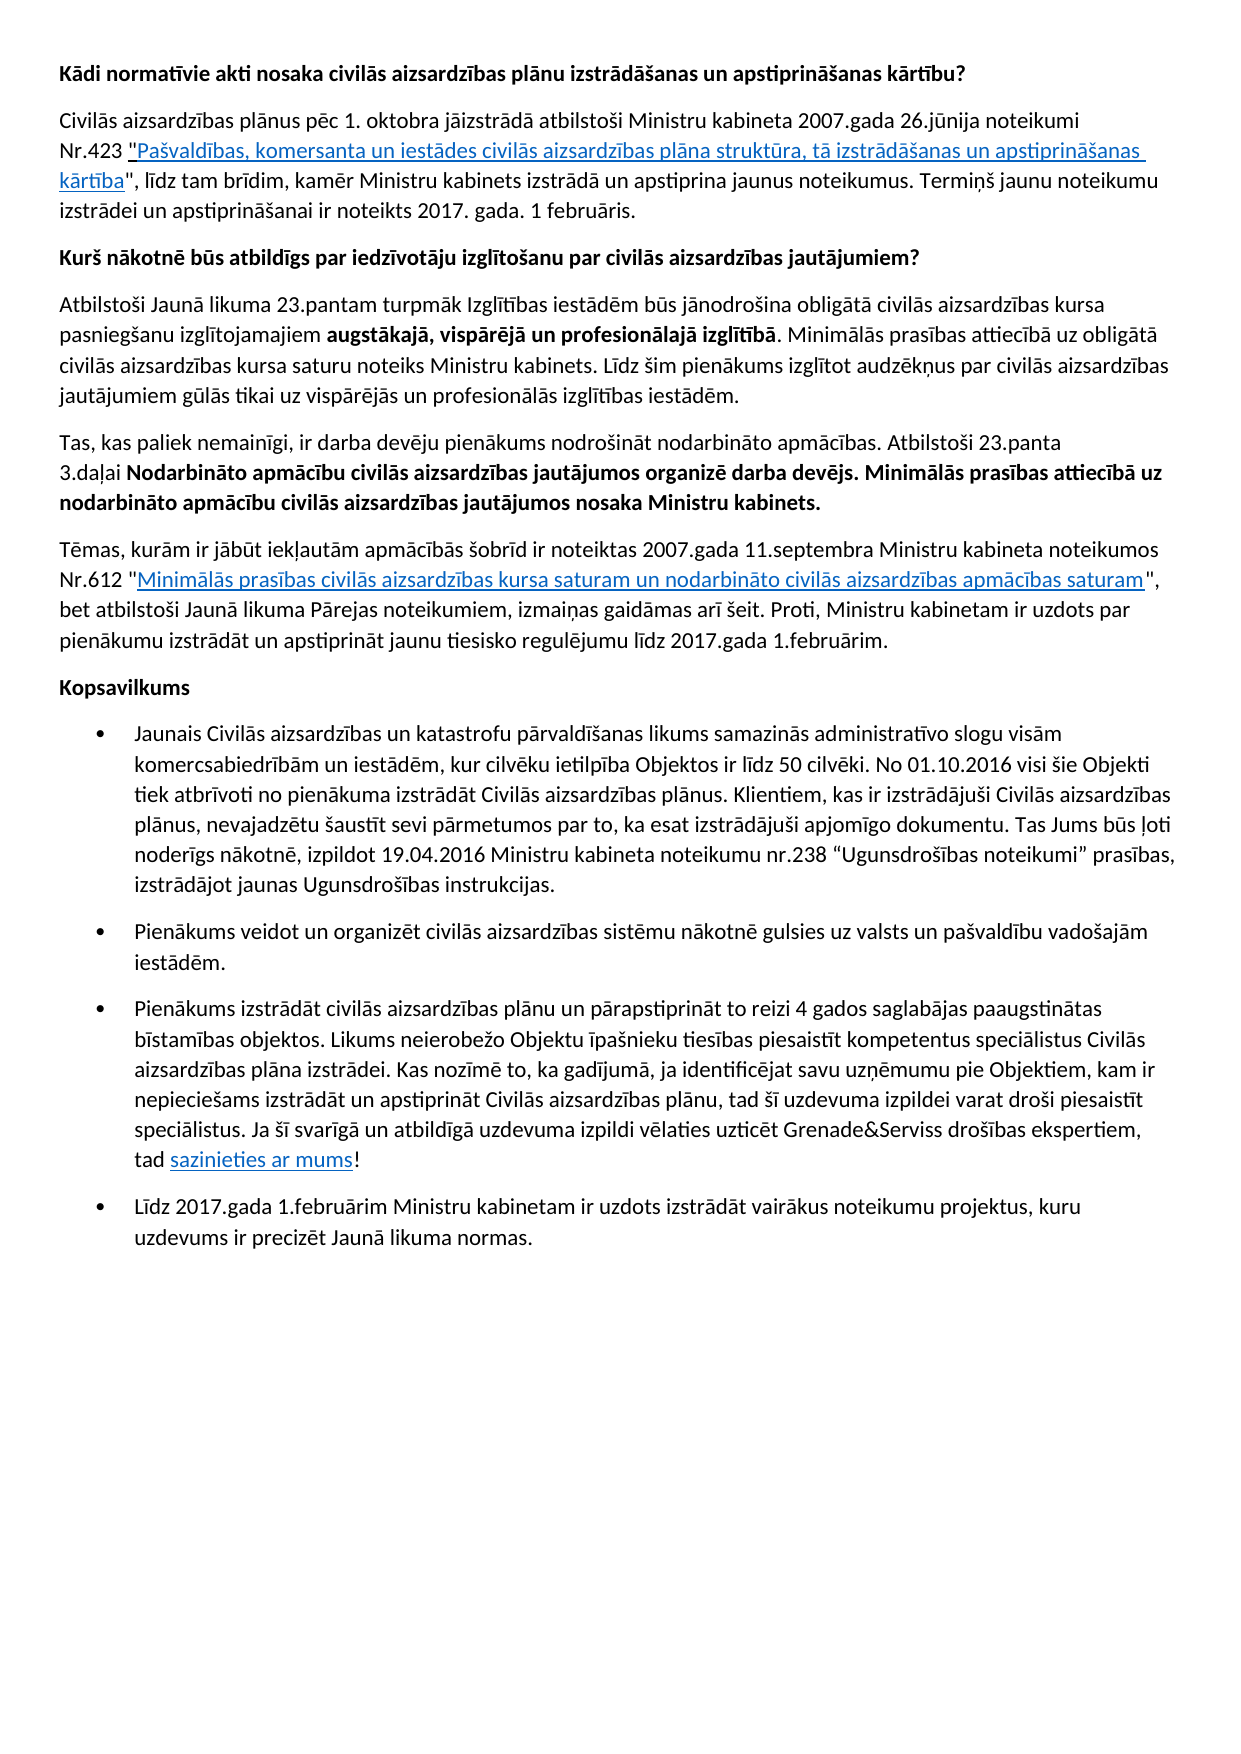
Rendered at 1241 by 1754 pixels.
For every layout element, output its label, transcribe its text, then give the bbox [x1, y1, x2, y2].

text Tēmas, kurām ir jābūt iekļautām apmācībās šobrīd ir noteiktas 2007.gada 11.septembra Ministru kabineta noteikumos Nr.612 "Minimālās prasības civilās aizsardzības kursa saturam un nodarbināto civilās aizsardzības apmācības saturam", bet atbilstoši Jaunā likuma Pārejas noteikumiem, izmaiņas gaidāmas arī šeit. Proti, Ministru kabinetam ir uzdots par pienākumu izstrādāt un apstiprināt jaunu tiesisko regulējumu līdz 2017.gada 1.februārim. [59, 535, 1181, 654]
text Atbilstoši Jaunā likuma 23.pantam turpmāk Izglītības iestādēm būs jānodrošina obligātā civilās aizsardzības kursa pasniegšanu izglītojamajiem augstākajā, vispārējā un profesionālajā izglītībā. Minimālās prasības attiecībā uz obligātā civilās aizsardzības kursa saturu noteiks Ministru kabinets. Līdz šim pienākums izglītot audzēkņus par civilās aizsardzības jautājumiem gūlās tikai uz vispārējās un profesionālās izglītības iestādēm. [59, 290, 1181, 409]
list Pienākums izstrādāt civilās aizsardzības plānu un pārapstiprināt to reizi 4 gados saglabājas paaugstinātas bīstamības objektos. Likums neierobežo Objektu īpašnieku tiesības piesaistīt kompetentus speciālistus Civilās aizsardzības plāna izstrādei. Kas nozīmē to, ka gadījumā, ja identificējat savu uzņēmumu pie Objektiem, kam ir nepieciešams izstrādāt un apstiprināt Civilās aizsardzības plānu, tad šī uzdevuma izpildei varat droši piesaistīt speciālistus. Ja šī svarīgā un atbildīgā uzdevuma izpildi vēlaties uzticēt Grenade&Serviss drošības ekspertiem, tad sazinieties ar mums! [97, 994, 1181, 1173]
list Jaunais Civilās aizsardzības un katastrofu pārvaldīšanas likums samazinās administratīvo slogu visām komercsabiedrībām un iestādēm, kur cilvēku ietilpība Objektos ir līdz 50 cilvēki. No 01.10.2016 visi šie Objekti tiek atbrīvoti no pienākuma izstrādāt Civilās aizsardzības plānus. Klientiem, kas ir izstrādājuši Civilās aizsardzības plānus, nevajadzētu šaustīt sevi pārmetumos par to, ka esat izstrādājuši apjomīgo dokumentu. Tas Jums būs ļoti noderīgs nākotnē, izpildot 19.04.2016 Ministru kabineta noteikumu nr.238 “Ugunsdrošības noteikumi” prasības, izstrādājot jaunas Ugunsdrošības instrukcijas. [97, 719, 1181, 898]
text Kādi normatīvie akti nosaka civilās aizsardzības plānu izstrādāšanas un apstiprināšanas kārtību? [59, 59, 1181, 87]
text Tas, kas paliek nemainīgi, ir darba devēju pienākums nodrošināt nodarbināto apmācības. Atbilstoši 23.panta 3.daļai Nodarbināto apmācību civilās aizsardzības jautājumos organizē darba devējs. Minimālās prasības attiecībā uz nodarbināto apmācību civilās aizsardzības jautājumos nosaka Ministru kabinets. [59, 428, 1181, 516]
list Pienākums veidot un organizēt civilās aizsardzības sistēmu nākotnē gulsies uz valsts un pašvaldību vadošajām iestādēm. [97, 917, 1181, 976]
text Kurš nākotnē būs atbildīgs par iedzīvotāju izglītošanu par civilās aizsardzības jautājumiem? [59, 243, 1181, 271]
text Kopsavilkums [59, 673, 1181, 701]
text Civilās aizsardzības plānus pēc 1. oktobra jāizstrādā atbilstoši Ministru kabineta 2007.gada 26.jūnija noteikumi Nr.423 "Pašvaldības, komersanta un iestādes civilās aizsardzības plāna struktūra, tā izstrādāšanas un apstiprināšanas kārtība", līdz tam brīdim, kamēr Ministru kabinets izstrādā un apstiprina jaunus noteikumus. Termiņš jaunu noteikumu izstrādei un apstiprināšanai ir noteikts 2017. gada. 1 februāris. [59, 106, 1181, 224]
list Līdz 2017.gada 1.februārim Ministru kabinetam ir uzdots izstrādāt vairākus noteikumu projektus, kuru uzdevums ir precizēt Jaunā likuma normas. [97, 1192, 1181, 1251]
